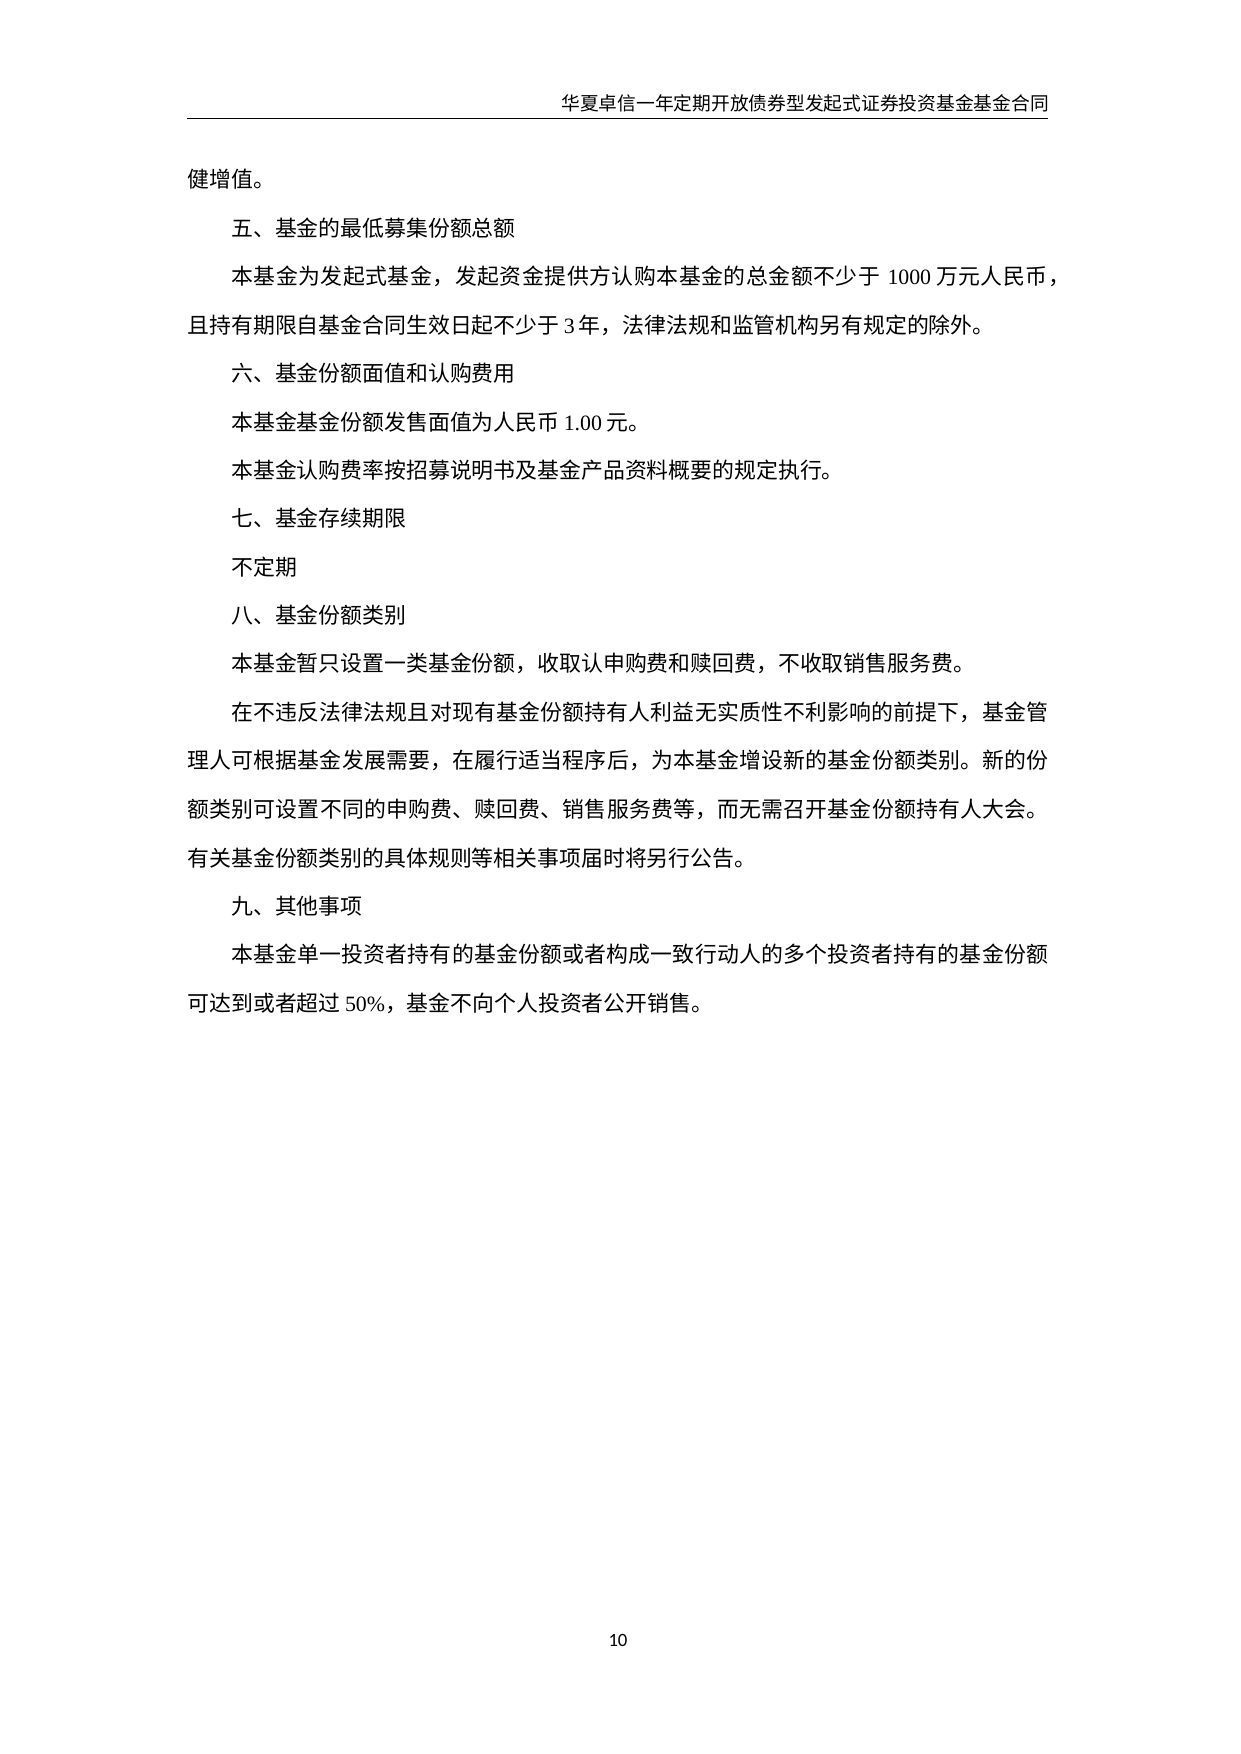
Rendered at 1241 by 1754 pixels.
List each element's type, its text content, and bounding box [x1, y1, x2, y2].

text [187, 162, 1048, 194]
text 不定期 [187, 549, 1048, 582]
text 在不违反法律法规且对现有基金份额持有人利益无实质性不利影响的前提下，基金管理人可根据基金发展需要，在履行适当程序后，为本基金增设新的基金份额类别。新的份额类别可设置不同的申购费、赎回费、销售服务费等，而无需召开基金份额持有人大会。有关基金份额类别的具体规则等相关事项届时将另行公告。 [187, 694, 1048, 873]
text 七、基金存续期限 [187, 501, 1048, 533]
text 本基金为发起式基金，发起资金提供方认购本基金的总金额不少于1000万元人民币，且持有期限自基金合同生效日起不少于3年，法律法规和监管机构另有规定的除外。 [187, 259, 1048, 340]
text 八、基金份额类别 [187, 597, 1048, 630]
text 本基金基金份额发售面值为人民币1.00元。 [187, 404, 1048, 437]
text 本基金暂只设置一类基金份额，收取认申购费和赎回费，不收取销售服务费。 [187, 646, 1048, 678]
text 本基金单一投资者持有的基金份额或者构成一致行动人的多个投资者持有的基金份额可达到或者超过50%，基金不向个人投资者公开销售。 [187, 937, 1048, 1018]
text 九、其他事项 [187, 889, 1048, 921]
text 五、基金的最低募集份额总额 [187, 210, 1048, 243]
text 六、基金份额面值和认购费用 [187, 356, 1048, 388]
text 本基金认购费率按招募说明书及基金产品资料概要的规定执行。 [187, 452, 1048, 485]
